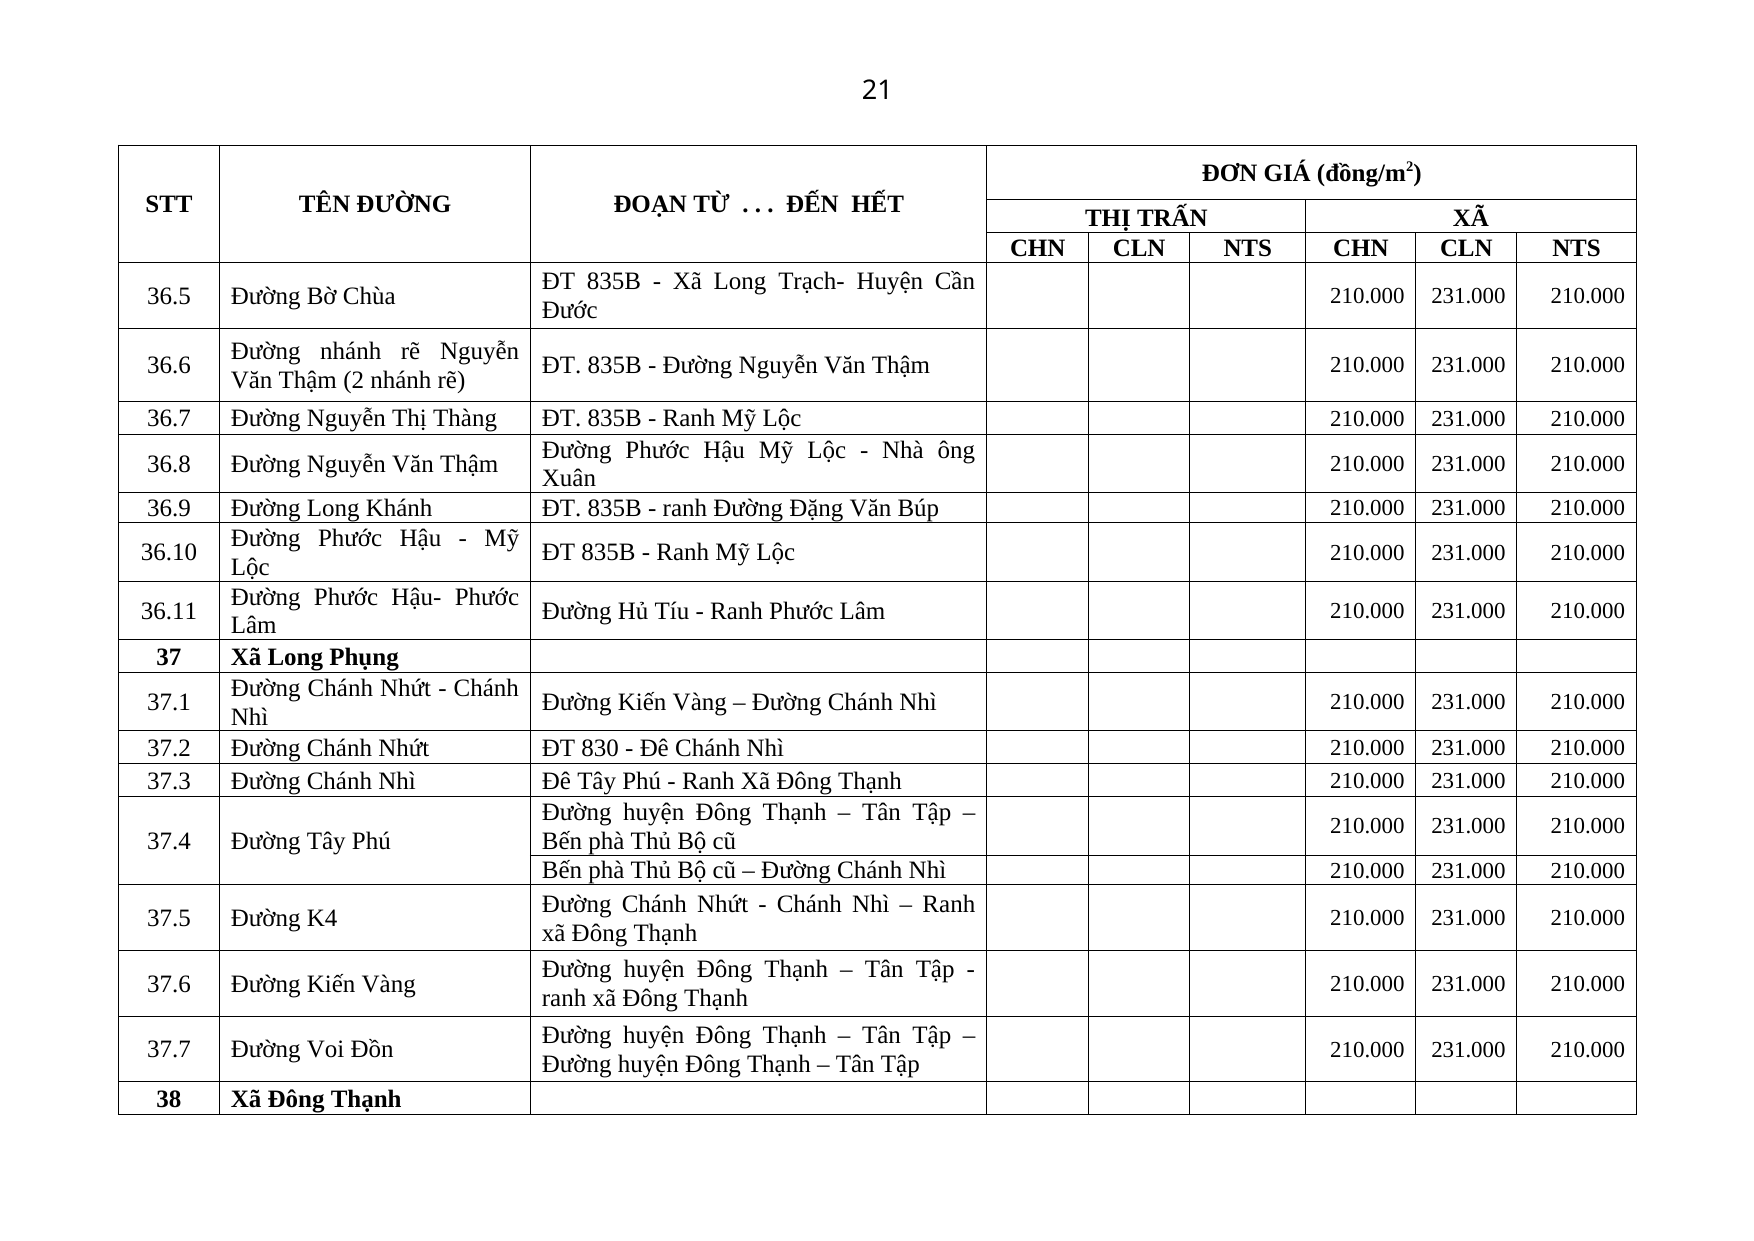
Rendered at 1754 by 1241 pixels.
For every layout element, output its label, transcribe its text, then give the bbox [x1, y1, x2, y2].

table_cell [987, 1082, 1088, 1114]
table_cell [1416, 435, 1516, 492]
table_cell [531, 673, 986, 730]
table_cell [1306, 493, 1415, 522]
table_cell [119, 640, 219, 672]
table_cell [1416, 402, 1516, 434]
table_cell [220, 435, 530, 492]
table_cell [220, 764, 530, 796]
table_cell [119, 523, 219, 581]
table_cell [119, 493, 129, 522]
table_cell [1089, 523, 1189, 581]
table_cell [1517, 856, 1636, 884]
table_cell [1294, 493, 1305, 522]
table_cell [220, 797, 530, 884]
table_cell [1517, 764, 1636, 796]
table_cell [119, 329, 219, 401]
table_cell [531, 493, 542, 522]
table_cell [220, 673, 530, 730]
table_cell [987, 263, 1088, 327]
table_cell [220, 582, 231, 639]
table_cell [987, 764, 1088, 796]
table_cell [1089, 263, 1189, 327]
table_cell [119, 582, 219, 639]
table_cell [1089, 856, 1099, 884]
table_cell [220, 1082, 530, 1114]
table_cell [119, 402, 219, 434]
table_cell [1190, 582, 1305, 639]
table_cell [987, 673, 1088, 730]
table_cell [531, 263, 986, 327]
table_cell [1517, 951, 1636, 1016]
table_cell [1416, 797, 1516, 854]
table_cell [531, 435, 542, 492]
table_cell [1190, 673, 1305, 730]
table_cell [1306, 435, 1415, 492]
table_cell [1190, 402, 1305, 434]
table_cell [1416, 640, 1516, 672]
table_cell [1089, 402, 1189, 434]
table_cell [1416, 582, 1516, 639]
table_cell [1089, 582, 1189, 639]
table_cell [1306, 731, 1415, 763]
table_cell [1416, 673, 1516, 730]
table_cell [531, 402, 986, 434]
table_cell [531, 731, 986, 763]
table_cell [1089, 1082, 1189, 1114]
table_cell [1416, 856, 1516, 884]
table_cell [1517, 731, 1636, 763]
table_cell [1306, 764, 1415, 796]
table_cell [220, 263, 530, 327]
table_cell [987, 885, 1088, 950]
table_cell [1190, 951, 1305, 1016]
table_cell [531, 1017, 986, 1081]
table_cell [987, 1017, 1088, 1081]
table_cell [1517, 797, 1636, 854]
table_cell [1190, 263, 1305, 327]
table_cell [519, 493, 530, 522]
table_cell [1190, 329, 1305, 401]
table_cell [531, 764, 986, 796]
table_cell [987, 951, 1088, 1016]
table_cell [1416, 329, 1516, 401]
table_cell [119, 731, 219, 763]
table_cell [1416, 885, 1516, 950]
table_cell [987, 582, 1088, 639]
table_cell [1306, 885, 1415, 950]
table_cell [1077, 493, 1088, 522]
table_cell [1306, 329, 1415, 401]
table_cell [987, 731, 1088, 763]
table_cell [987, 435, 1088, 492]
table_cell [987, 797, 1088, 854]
table_cell XÃ [1306, 200, 1636, 232]
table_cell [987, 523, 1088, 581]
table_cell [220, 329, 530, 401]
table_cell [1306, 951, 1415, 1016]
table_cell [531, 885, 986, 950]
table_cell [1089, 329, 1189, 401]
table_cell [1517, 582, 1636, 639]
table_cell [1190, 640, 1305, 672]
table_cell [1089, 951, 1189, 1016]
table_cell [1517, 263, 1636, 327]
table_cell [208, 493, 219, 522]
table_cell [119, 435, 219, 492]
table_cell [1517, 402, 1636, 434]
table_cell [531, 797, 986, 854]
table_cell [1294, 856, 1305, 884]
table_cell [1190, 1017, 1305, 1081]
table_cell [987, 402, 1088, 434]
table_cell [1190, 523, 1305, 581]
table_header ĐOẠN TỪ . . . ĐẾN HẾT [531, 146, 986, 262]
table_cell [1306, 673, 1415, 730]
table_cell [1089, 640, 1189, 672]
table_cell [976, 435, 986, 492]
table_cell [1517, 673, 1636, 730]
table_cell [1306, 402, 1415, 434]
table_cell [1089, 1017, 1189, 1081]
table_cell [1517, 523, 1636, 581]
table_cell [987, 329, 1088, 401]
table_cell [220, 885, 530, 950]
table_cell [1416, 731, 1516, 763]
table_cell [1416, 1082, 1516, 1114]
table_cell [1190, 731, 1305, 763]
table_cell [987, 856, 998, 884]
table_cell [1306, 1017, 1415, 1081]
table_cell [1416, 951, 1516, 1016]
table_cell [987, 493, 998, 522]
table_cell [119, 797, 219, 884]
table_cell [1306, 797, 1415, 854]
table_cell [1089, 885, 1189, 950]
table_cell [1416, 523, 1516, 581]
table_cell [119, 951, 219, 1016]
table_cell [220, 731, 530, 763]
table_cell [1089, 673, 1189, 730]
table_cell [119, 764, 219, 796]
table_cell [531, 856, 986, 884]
table_header ĐƠN GIÁ (đồng/m2) [987, 146, 1636, 199]
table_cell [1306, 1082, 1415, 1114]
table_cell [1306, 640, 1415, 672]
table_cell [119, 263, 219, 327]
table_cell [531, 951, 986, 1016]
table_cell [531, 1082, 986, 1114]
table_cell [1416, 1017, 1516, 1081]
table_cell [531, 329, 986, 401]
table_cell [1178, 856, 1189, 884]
table_header TÊN ĐƯỜNG [220, 146, 530, 262]
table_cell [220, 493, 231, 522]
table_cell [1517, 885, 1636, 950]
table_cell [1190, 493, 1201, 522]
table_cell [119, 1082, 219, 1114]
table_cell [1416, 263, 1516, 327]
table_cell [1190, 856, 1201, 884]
table_cell THỊ TRẤN [987, 200, 1305, 232]
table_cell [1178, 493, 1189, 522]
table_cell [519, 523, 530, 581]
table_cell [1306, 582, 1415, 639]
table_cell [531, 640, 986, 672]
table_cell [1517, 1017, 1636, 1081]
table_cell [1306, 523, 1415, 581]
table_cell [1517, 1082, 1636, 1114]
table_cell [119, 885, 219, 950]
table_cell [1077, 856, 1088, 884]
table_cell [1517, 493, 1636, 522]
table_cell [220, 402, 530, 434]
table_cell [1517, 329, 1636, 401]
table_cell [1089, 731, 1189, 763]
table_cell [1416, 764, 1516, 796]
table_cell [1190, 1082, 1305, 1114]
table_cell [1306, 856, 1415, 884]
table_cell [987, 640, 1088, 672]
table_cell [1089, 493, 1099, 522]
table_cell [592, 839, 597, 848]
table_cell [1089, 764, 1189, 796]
table_header STT [119, 146, 219, 262]
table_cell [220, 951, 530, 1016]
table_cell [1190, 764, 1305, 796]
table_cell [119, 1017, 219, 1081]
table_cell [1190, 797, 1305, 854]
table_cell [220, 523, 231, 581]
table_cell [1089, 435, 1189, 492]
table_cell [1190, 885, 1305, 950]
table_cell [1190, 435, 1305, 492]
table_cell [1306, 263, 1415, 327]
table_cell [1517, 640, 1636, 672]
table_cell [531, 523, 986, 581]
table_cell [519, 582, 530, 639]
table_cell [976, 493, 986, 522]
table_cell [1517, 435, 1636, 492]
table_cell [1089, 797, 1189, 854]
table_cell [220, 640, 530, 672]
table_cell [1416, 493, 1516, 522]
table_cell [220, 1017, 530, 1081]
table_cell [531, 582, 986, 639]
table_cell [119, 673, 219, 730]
